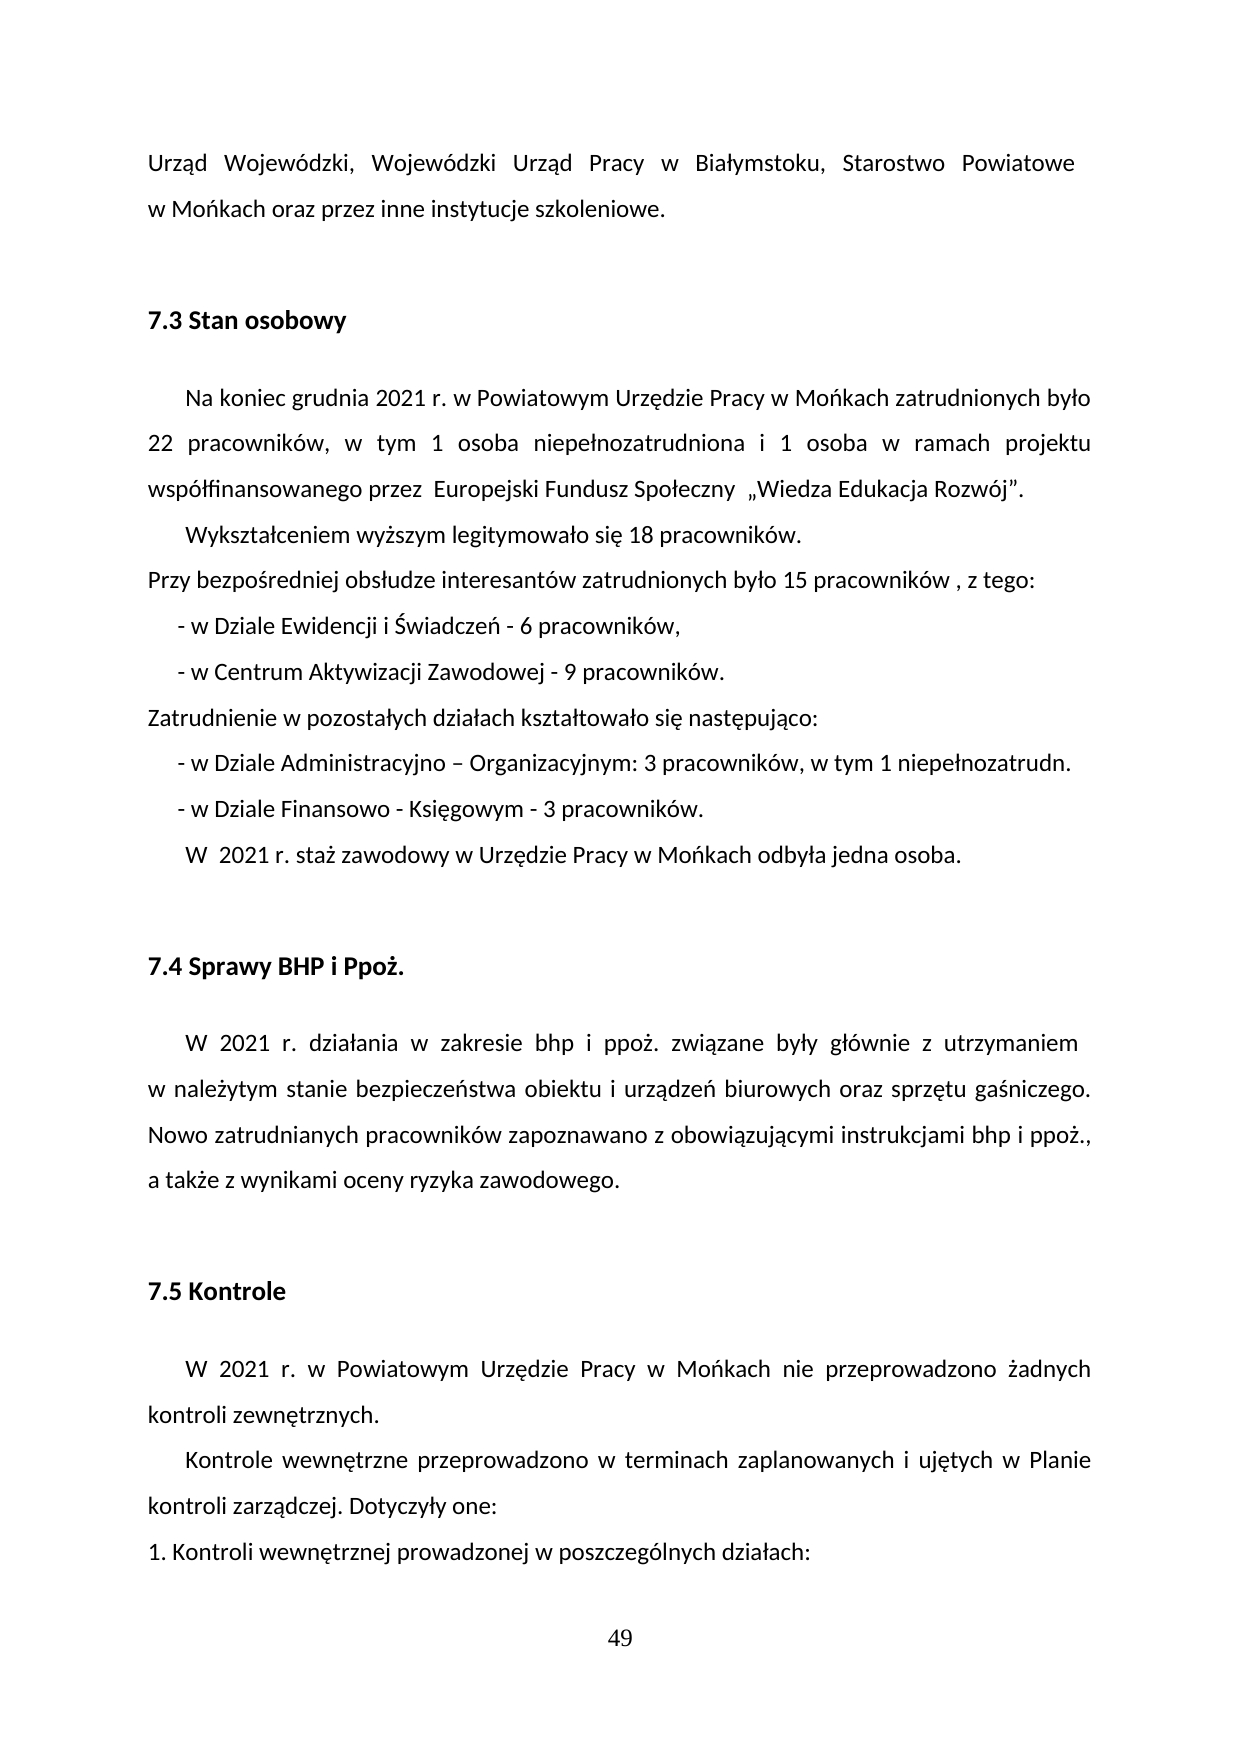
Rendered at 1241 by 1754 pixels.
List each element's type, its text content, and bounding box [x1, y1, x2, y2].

text Kontrole wewnętrzne przeprowadzono w terminach zaplanowanych i ujętych w Planie kontroli zarządczej. Dotyczyły one: [148, 1444, 1093, 1521]
text W 2021 r. staż zawodowy w Urzędzie Pracy w Mońkach odbyła jedna osoba. [148, 839, 1093, 869]
text W 2021 r. działania w zakresie bhp i ppoż. związane były głównie z utrzymaniem w należytym stanie bezpieczeństwa obiektu i urządzeń biurowych oraz sprzętu gaśniczego. Nowo zatrudnianych pracowników zapoznawano z obowiązującymi instrukcjami bhp i ppoż., a także z wynikami oceny ryzyka zawodowego. [148, 1027, 1093, 1195]
subtitle 7.5 Kontrole [148, 1274, 1093, 1307]
subtitle 7.3 Stan osobowy [148, 303, 1093, 336]
text 1. Kontroli wewnętrznej prowadzonej w poszczególnych działach: [148, 1536, 1093, 1567]
text - w Dziale Finansowo - Księgowym - 3 pracowników. [177, 793, 1093, 824]
subtitle 7.4 Sprawy BHP i Ppoż. [148, 949, 1093, 982]
text W 2021 r. w Powiatowym Urzędzie Pracy w Mońkach nie przeprowadzono żadnych kontroli zewnętrznych. [148, 1353, 1093, 1429]
text Zatrudnienie w pozostałych działach kształtowało się następująco: [148, 702, 1093, 732]
text Przy bezpośredniej obsłudze interesantów zatrudnionych było 15 pracowników , z tego: [148, 565, 1093, 595]
text Wykształceniem wyższym legitymowało się 18 pracowników. [148, 519, 1093, 549]
text - w Dziale Administracyjno – Organizacyjnym: 3 pracowników, w tym 1 niepełnozatrudn. [177, 748, 1093, 778]
text - w Dziale Ewidencji i Świadczeń - 6 pracowników, [177, 610, 1093, 641]
text Na koniec grudnia 2021 r. w Powiatowym Urzędzie Pracy w Mońkach zatrudnionych było 22 pracowników, w tym 1 osoba niepełnozatrudniona i 1 osoba w ramach projektu współfinansowanego przez Europejski Fundusz Społeczny „Wiedza Edukacja Rozwój”. [148, 382, 1093, 504]
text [148, 148, 1093, 224]
text - w Centrum Aktywizacji Zawodowej - 9 pracowników. [177, 656, 1093, 687]
